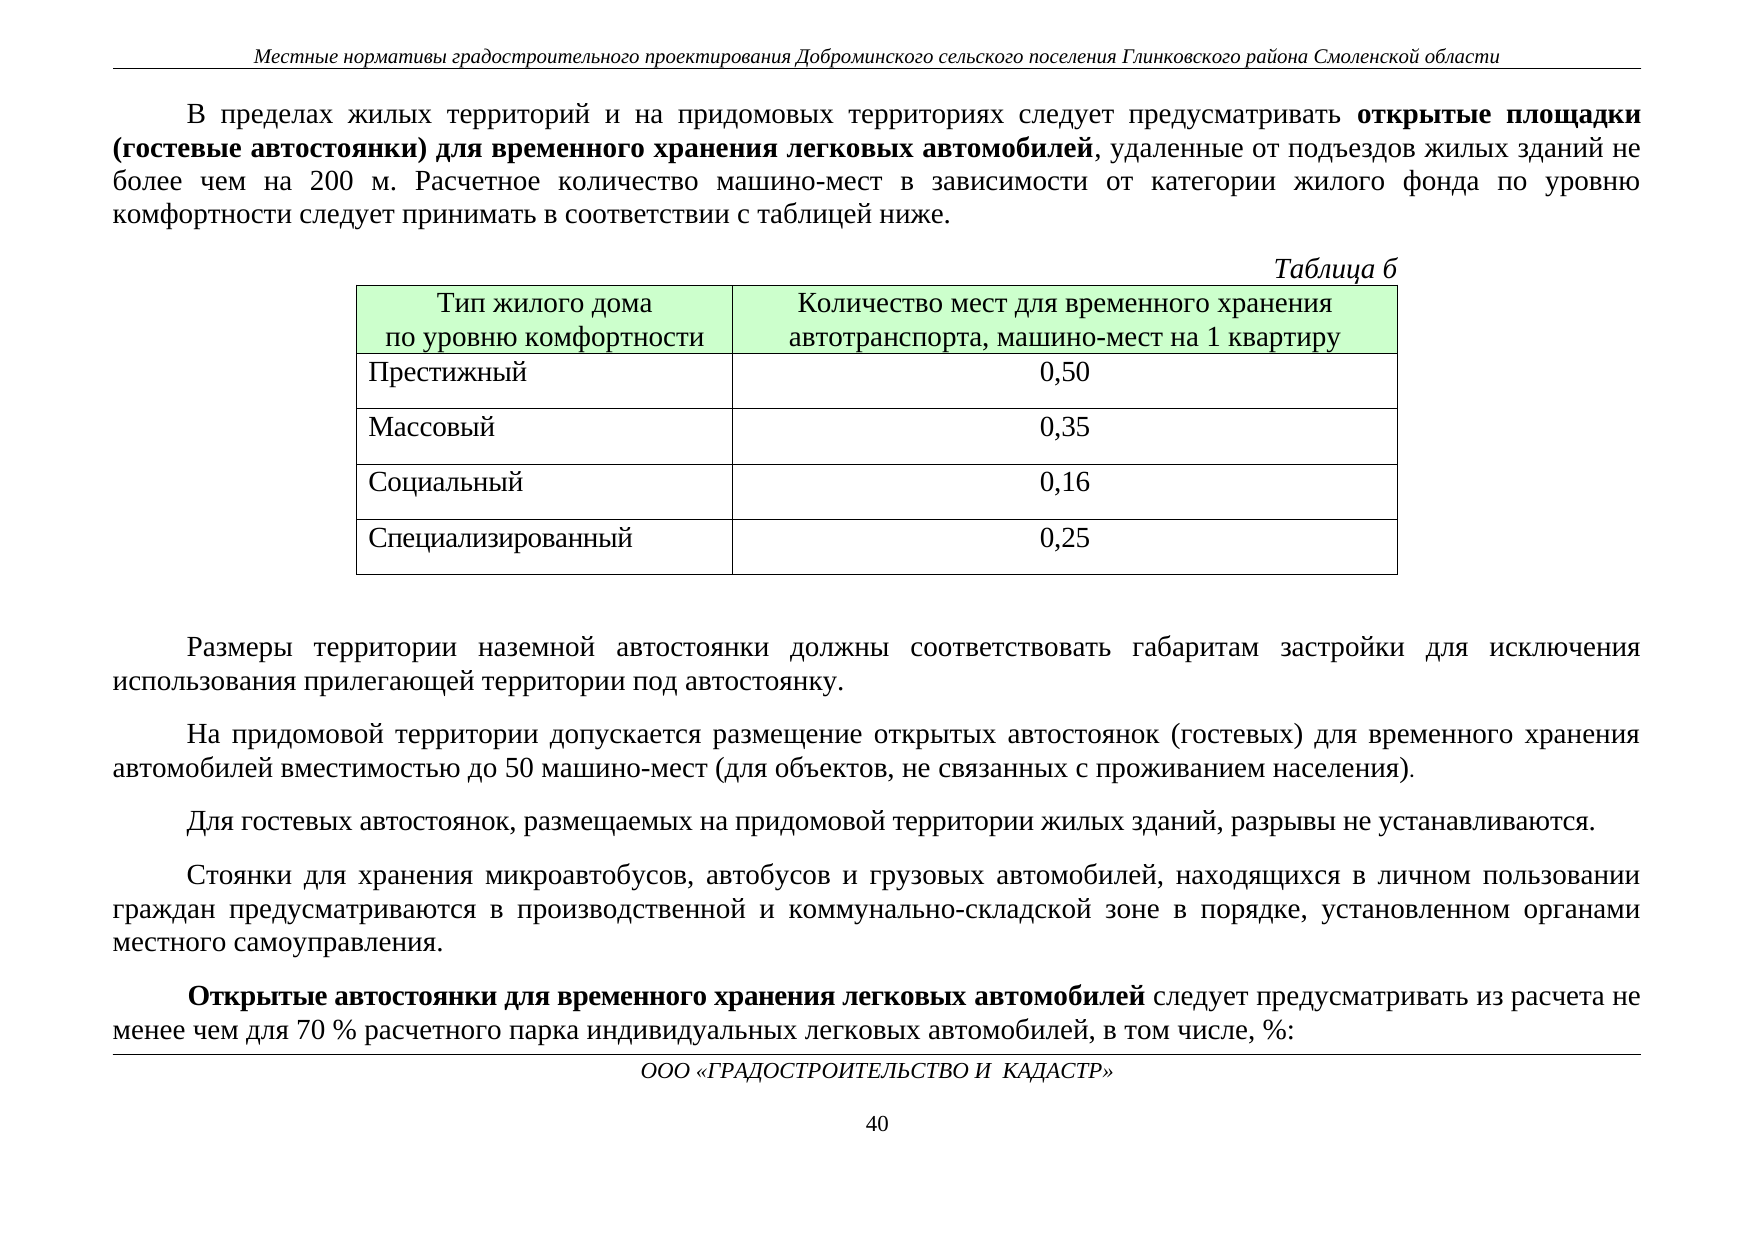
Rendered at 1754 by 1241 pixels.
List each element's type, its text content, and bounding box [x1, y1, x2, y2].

text Таблица б [112, 251, 1397, 284]
table_cell 0,35 [733, 409, 1397, 463]
text Размеры территории наземной автостоянки должны соответствовать габаритам застройки для исключения использования прилегающей территории под автостоянку. [112, 630, 1641, 696]
text В пределах жилых территорий и на придомовых территориях следует предусматривать открытые площадки (гостевые автостоянки) для временного хранения легковых автомобилей, удаленные от подъездов жилых зданий не более чем на . Расчетное количество машино-мест в зависимости от категории жилого фонда по уровню комфортности следует принимать в соответствии с таблицей ниже. [112, 97, 1641, 230]
table_cell Престижный [357, 354, 732, 408]
table_cell Массовый [357, 409, 732, 463]
table_cell Специализированный [357, 520, 732, 574]
text Для гостевых автостоянок, размещаемых на придомовой территории жилых зданий, разрывы не устанавливаются. [112, 804, 1641, 837]
table_cell 0,50 [733, 354, 1397, 408]
text Стоянки для хранения микроавтобусов, автобусов и грузовых автомобилей, находящихся в личном пользовании граждан предусматриваются в производственной и коммунально-складской зоне в порядке, установленном органами местного самоуправления. [112, 858, 1641, 958]
text На придомовой территории допускается размещение открытых автостоянок (гостевых) для временного хранения автомобилей вместимостью до 50 машино-мест (для объектов, не связанных с проживанием населения). [112, 717, 1641, 783]
table_header Количество мест для временного хранения автотранспорта, машино-мест на 1 квартиру [733, 286, 1397, 353]
table_cell Социальный [357, 465, 732, 519]
text Открытые автостоянки для временного хранения легковых автомобилей следует предусматривать из расчета не менее чем для 70 % расчетного парка индивидуальных легковых автомобилей, в том числе, %: [112, 978, 1641, 1046]
table_cell 0,25 [733, 520, 1397, 574]
table_cell 0,16 [733, 465, 1397, 519]
table_header Тип жилого дома по уровню комфортности [357, 286, 732, 353]
